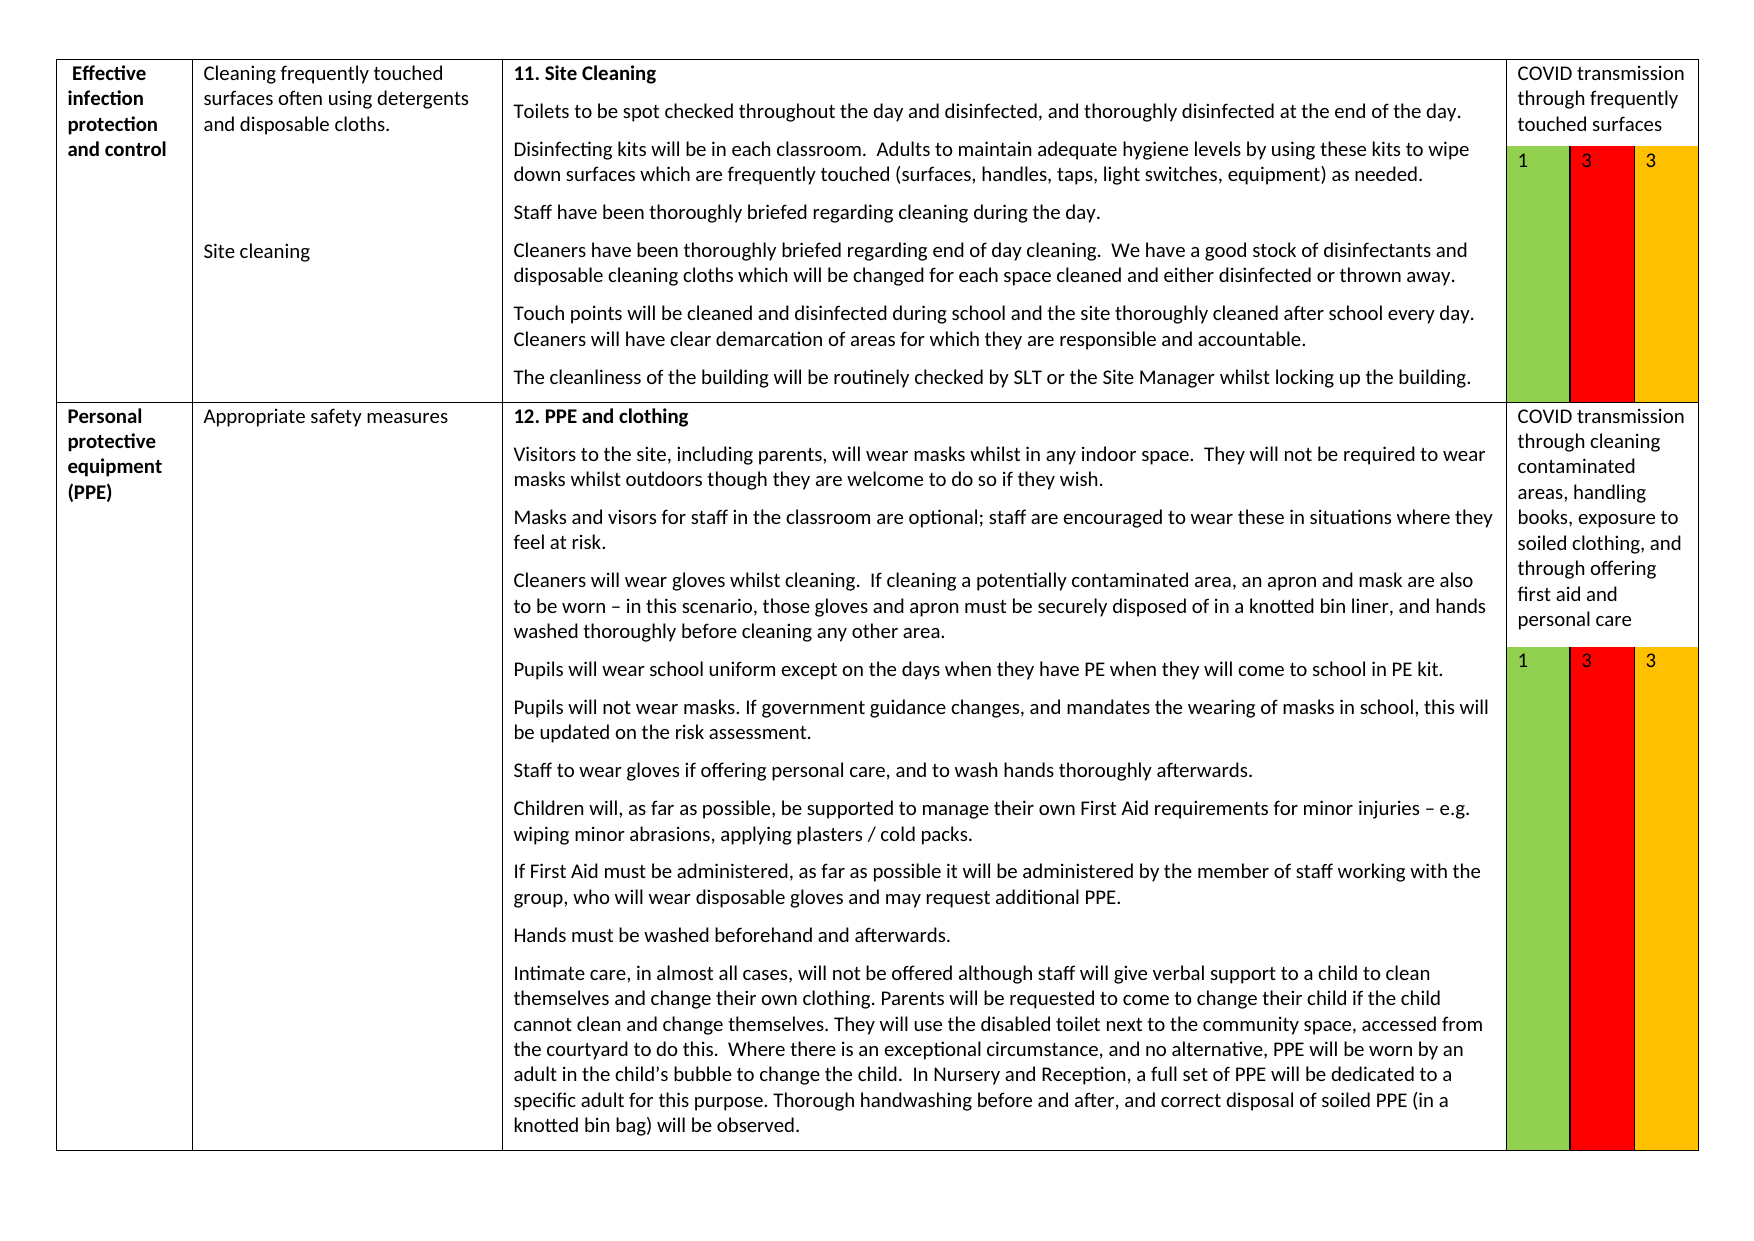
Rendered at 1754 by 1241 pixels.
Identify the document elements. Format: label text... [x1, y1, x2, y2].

table_cell 12. PPE and clothing Visitors to the site, including parents, will wear masks whilst in any indoor space. They will not be required to wear masks whilst outdoors though they are welcome to do so if they wish. Masks and visors for staff in the classroom are optional; staff are encouraged to wear these in situations where they feel at risk. Cleaners will wear gloves whilst cleaning. If cleaning a potentially contaminated area, an apron and mask are also to be worn – in this scenario, those gloves and apron must be securely disposed of in a knotted bin liner, and hands washed thoroughly before cleaning any other area. Pupils will wear school uniform except on the days when they have PE when they will come to school in PE kit. Pupils will not wear masks. If government guidance changes, and mandates the wearing of masks in school, this will be updated on the risk assessment. Staff to wear gloves if offering personal care, and to wash hands thoroughly afterwards. Children will, as far as possible, be supported to manage their own First Aid requirements for minor injuries – e.g. wiping minor abrasions, applying plasters / cold packs. If First Aid must be administered, as far as possible it will be administered by the member of staff working with the group, who will wear disposable gloves and may request additional PPE. Hands must be washed beforehand and afterwards. Intimate care, in almost all cases, will not be offered although staff will give verbal support to a child to clean themselves and change their own clothing. Parents will be requested to come to change their child if the child cannot clean and change themselves. They will use the disabled toilet next to the community space, accessed from the courtyard to do this. Where there is an exceptional circumstance, and no alternative, PPE will be worn by an adult in the child’s bubble to change the child. In Nursery and Reception, a full set of PPE will be dedicated to a specific adult for this purpose. Thorough handwashing before and after, and correct disposal of soiled PPE (in a knotted bin bag) will be observed. [503, 403, 1506, 1150]
table_cell [1635, 363, 1698, 402]
table_cell Effective infection protection and control [57, 60, 192, 402]
table_cell [1571, 363, 1634, 402]
table_cell COVID transmission through cleaning contaminated areas, handling books, exposure to soiled clothing, and through offering first aid and personal care [1507, 403, 1698, 647]
table_cell 3 [1635, 647, 1698, 1150]
table_cell Appropriate safety measures [193, 403, 502, 1150]
table_cell 1 [1507, 647, 1569, 1150]
table_cell COVID transmission through frequently touched surfaces [1507, 60, 1698, 146]
table_cell 1 [1507, 146, 1569, 363]
table_cell 11. Site Cleaning Toilets to be spot checked throughout the day and disinfected, and thoroughly disinfected at the end of the day. Disinfecting kits will be in each classroom. Adults to maintain adequate hygiene levels by using these kits to wipe down surfaces which are frequently touched (surfaces, handles, taps, light switches, equipment) as needed. Staff have been thoroughly briefed regarding cleaning during the day. Cleaners have been thoroughly briefed regarding end of day cleaning. We have a good stock of disinfectants and disposable cleaning cloths which will be changed for each space cleaned and either disinfected or thrown away. Touch points will be cleaned and disinfected during school and the site thoroughly cleaned after school every day. Cleaners will have clear demarcation of areas for which they are responsible and accountable. The cleanliness of the building will be routinely checked by SLT or the Site Manager whilst locking up the building. [503, 60, 1506, 402]
table_cell 3 [1571, 146, 1634, 363]
table_cell 3 [1571, 647, 1634, 1150]
table_cell Personal protective equipment (PPE) [57, 403, 192, 1150]
table_cell 3 [1635, 146, 1698, 363]
table_cell Cleaning frequently touched surfaces often using detergents and disposable cloths. Site cleaning [193, 60, 502, 402]
table_cell [1507, 363, 1569, 402]
